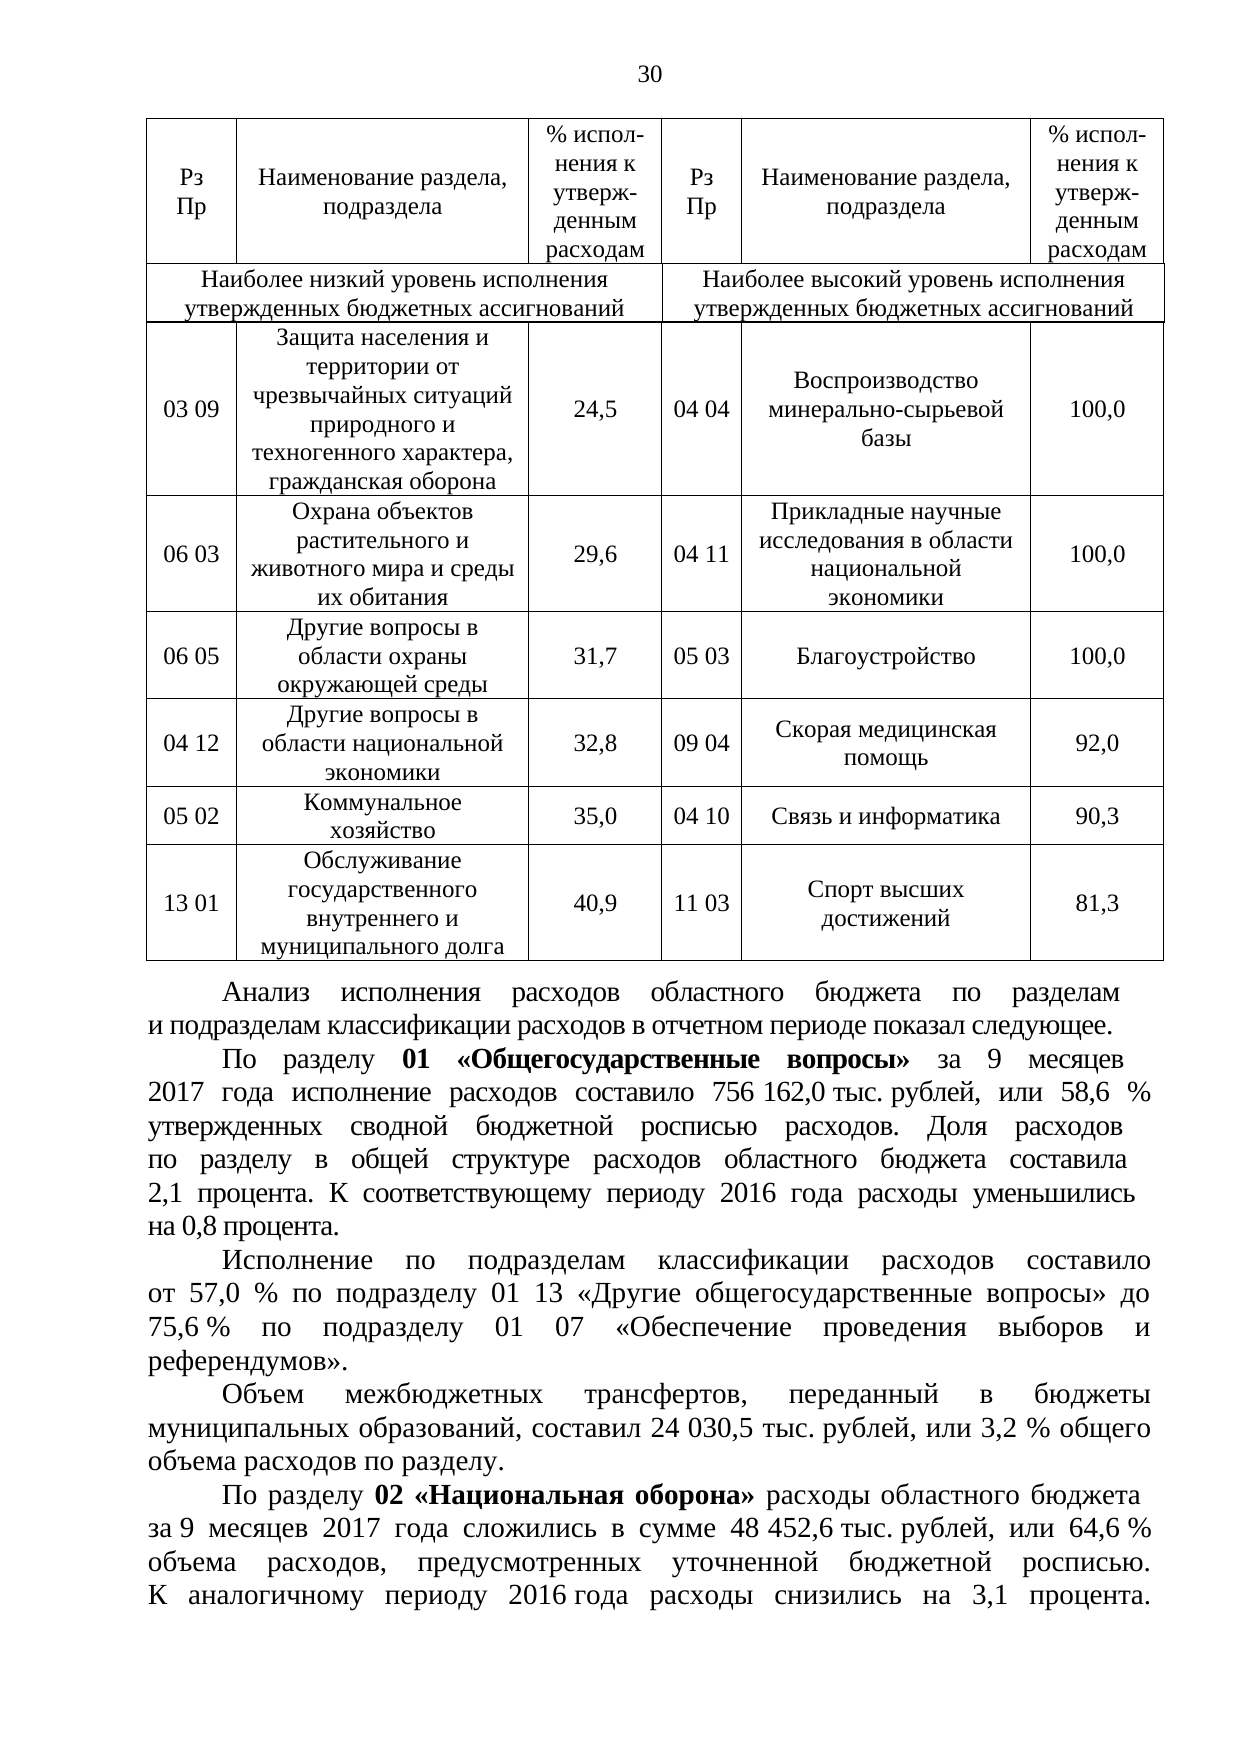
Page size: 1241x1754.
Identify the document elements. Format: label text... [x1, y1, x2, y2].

table_cell 05 03 [662, 612, 741, 698]
table_cell 100,0 [1031, 323, 1163, 495]
table_cell Прикладные научные исследования в области национальной экономики [742, 496, 1030, 611]
table_cell 05 02 [147, 787, 236, 844]
table_header Наименование раздела, подраздела [742, 119, 1030, 263]
table_cell Обслуживание государственного внутреннего и муниципального долга [237, 845, 528, 960]
table_cell 24,5 [529, 323, 661, 495]
table_cell 06 03 [147, 496, 236, 611]
table_cell Спорт высших достижений [742, 845, 1030, 960]
table_cell 81,3 [1031, 845, 1163, 960]
table_cell 04 12 [147, 699, 236, 786]
table_cell 100,0 [1031, 612, 1163, 698]
text Объем межбюджетных трансфертов, переданный в бюджеты муниципальных образований, составил 24 030,5 тыс. рублей, или 3,2 % общего объема расходов по разделу. [148, 1376, 1152, 1477]
table_cell Защита населения и территории от чрезвычайных ситуаций природного и техногенного характера, гражданская оборона [237, 323, 528, 495]
table_header Рз Пр [147, 119, 236, 263]
table_header % испол-нения к утверж-денным расходам [1031, 119, 1163, 263]
table_cell Наиболее высокий уровень исполнения утвержденных бюджетных ассигнований [663, 264, 1164, 321]
table_cell 35,0 [529, 787, 661, 844]
text Анализ исполнения расходов областного бюджета по разделам и подразделам классификации расходов в отчетном периоде показал следующее. [148, 974, 1152, 1041]
table_cell 03 09 [147, 323, 236, 495]
table_cell 09 04 [662, 699, 741, 786]
table_cell 29,6 [529, 496, 661, 611]
table_cell Связь и информатика [742, 787, 1030, 844]
table_cell 40,9 [529, 845, 661, 960]
table_cell 06 05 [147, 612, 236, 698]
table_cell 04 04 [662, 323, 741, 495]
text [148, 1477, 1152, 1611]
table_cell Наиболее низкий уровень исполнения утвержденных бюджетных ассигнований [147, 264, 662, 321]
table_cell 04 10 [662, 787, 741, 844]
table_cell 90,3 [1031, 787, 1163, 844]
text По разделу 01 «Общегосударственные вопросы» за 9 месяцев 2017 года исполнение расходов составило 756 162,0 тыс. рублей, или 58,6 % утвержденных сводной бюджетной росписью расходов. Доля расходов по разделу в общей структуре расходов областного бюджета составила 2,1 процента. К соответствующему периоду 2016 года расходы уменьшились на 0,8 процента. [148, 1041, 1152, 1242]
text Исполнение по подразделам классификации расходов составило от 57,0 % по подразделу 01 13 «Другие общегосударственные вопросы» до 75,6 % по подразделу 01 07 «Обеспечение проведения выборов и референдумов». [148, 1242, 1152, 1376]
table_cell 13 01 [147, 845, 236, 960]
table_header Наименование раздела, подраздела [237, 119, 528, 263]
table_cell 92,0 [1031, 699, 1163, 786]
table_cell 32,8 [529, 699, 661, 786]
table_cell Другие вопросы в области национальной экономики [237, 699, 528, 786]
table_cell 04 11 [662, 496, 741, 611]
table_header % испол-нения к утверж-денным расходам [529, 119, 661, 263]
table_header Рз Пр [662, 119, 741, 263]
table_cell Коммунальное хозяйство [237, 787, 528, 844]
table_cell Благоустройство [742, 612, 1030, 698]
table_cell Охрана объектов растительного и животного мира и среды их обитания [237, 496, 528, 611]
table_cell Другие вопросы в области охраны окружающей среды [237, 612, 528, 698]
table_cell 11 03 [662, 845, 741, 960]
table_cell Воспроизводство минерально-сырьевой базы [742, 323, 1030, 495]
table_cell 31,7 [529, 612, 661, 698]
table_cell Скорая медицинская помощь [742, 699, 1030, 786]
table_cell 100,0 [1031, 496, 1163, 611]
